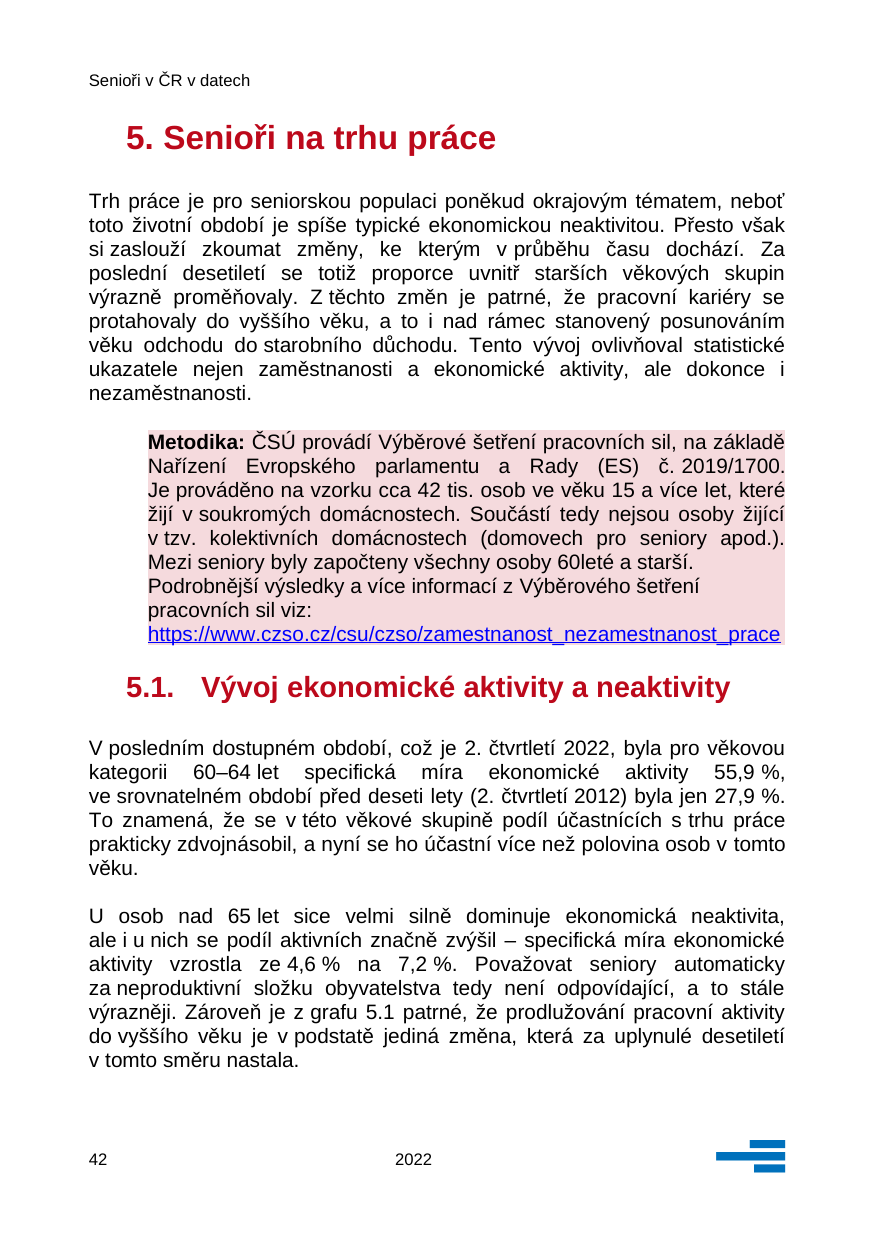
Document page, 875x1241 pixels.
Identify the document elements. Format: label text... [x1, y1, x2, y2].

text V posledním dostupném období, což je 2. čtvrtletí 2022, byla pro věkovou kategorii 60–64 let specifická míra ekonomické aktivity 55,9 %, ve srovnatelném období před deseti lety (2. čtvrtletí 2012) byla jen 27,9 %. To znamená, že se v této věkové skupině podíl účastnících s trhu práce prakticky zdvojnásobil, a nyní se ho účastní více než polovina osob v tomto věku. [89, 736, 785, 879]
picture [715, 1139, 786, 1173]
text Podrobnější výsledky a více informací z Výběrového šetření pracovních sil viz: https://www.czso.cz/csu/czso/zamestnanost_nezamestnanost_prace [148, 573, 785, 645]
text Metodika: ČSÚ provádí Výběrové šetření pracovních sil, na základě Nařízení Evropského parlamentu a Rady (ES) č. 2019/1700. Je prováděno na vzorku cca 42 tis. osob ve věku 15 a více let, které žijí v soukromých domácnostech. Součástí tedy nejsou osoby žijící v tzv. kolektivních domácnostech (domovech pro seniory apod.). Mezi seniory byly započteny všechny osoby 60leté a starší. [148, 430, 785, 573]
subtitle Senioři na trhu práce [126, 118, 785, 157]
text U osob nad 65 let sice velmi silně dominuje ekonomická neaktivita, ale i u nich se podíl aktivních značně zvýšil – specifická míra ekonomické aktivity vzrostla ze 4,6 % na 7,2 %. Považovat seniory automaticky za neproduktivní složku obyvatelstva tedy není odpovídající, a to stále výrazněji. Zároveň je z grafu 5.1 patrné, že prodlužování pracovní aktivity do vyššího věku je v podstatě jediná změna, která za uplynulé desetiletí v tomto směru nastala. [89, 904, 785, 1072]
subtitle Vývoj ekonomické aktivity a neaktivity [126, 670, 785, 704]
text Trh práce je pro seniorskou populaci poněkud okrajovým tématem, neboť toto životní období je spíše typické ekonomickou neaktivitou. Přesto však si zaslouží zkoumat změny, ke kterým v průběhu času dochází. Za poslední desetiletí se totiž proporce uvnitř starších věkových skupin výrazně proměňovaly. Z těchto změn je patrné, že pracovní kariéry se protahovaly do vyššího věku, a to i nad rámec stanovený posunováním věku odchodu do starobního důchodu. Tento vývoj ovlivňoval statistické ukazatele nejen zaměstnanosti a ekonomické aktivity, ale dokonce i nezaměstnanosti. [89, 189, 785, 405]
